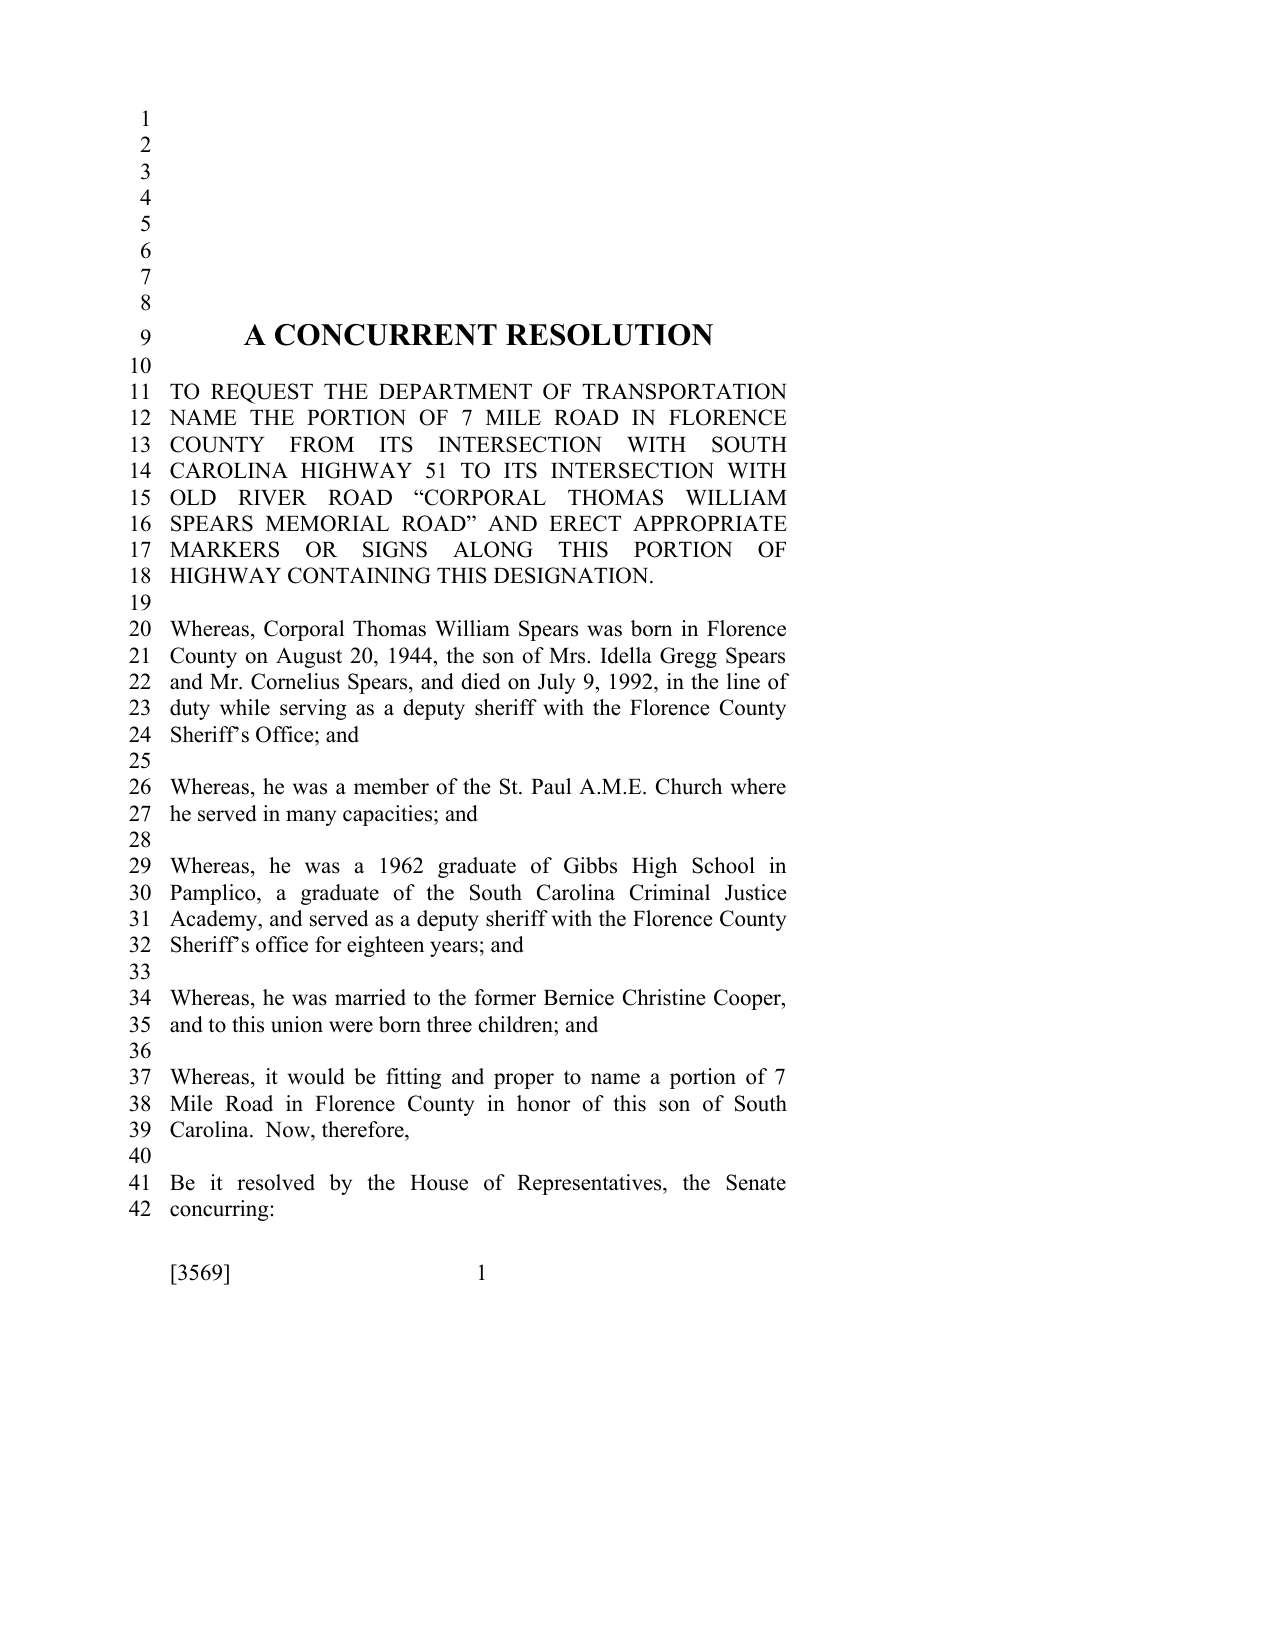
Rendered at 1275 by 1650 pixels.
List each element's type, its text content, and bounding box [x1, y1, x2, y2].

text Whereas, he was a member of the St. Paul A.M.E. Church where he served in many capacities; and [169, 773, 787, 826]
text A CONCURRENT RESOLUTION [169, 316, 787, 352]
text Whereas, he was married to the former Bernice Christine Cooper, and to this union were born three children; and [169, 984, 787, 1037]
text Whereas, it would be fitting and proper to name a portion of 7 Mile Road in Florence County in honor of this son of South Carolina. Now, therefore, [169, 1063, 787, 1142]
text Be it resolved by the House of Representatives, the Senate concurring: [169, 1169, 787, 1221]
text Whereas, he was a 1962 graduate of Gibbs High School in Pamplico, a graduate of the South Carolina Criminal Justice Academy, and served as a deputy sheriff with the Florence County Sheriff’s office for eighteen years; and [169, 852, 787, 958]
text Whereas, Corporal Thomas William Spears was born in Florence County on August 20, 1944, the son of Mrs. Idella Gregg Spears and Mr. Cornelius Spears, and died on July 9, 1992, in the line of duty while serving as a deputy sheriff with the Florence County Sheriff’s Office; and [169, 615, 787, 747]
text TO REQUEST THE DEPARTMENT OF TRANSPORTATION NAME THE PORTION OF 7 MILE ROAD IN FLORENCE COUNTY FROM ITS INTERSECTION WITH SOUTH CAROLINA HIGHWAY 51 TO ITS INTERSECTION WITH OLD RIVER ROAD “CORPORAL THOMAS WILLIAM SPEARS MEMORIAL ROAD” AND ERECT APPROPRIATE MARKERS OR SIGNS ALONG THIS PORTION OF HIGHWAY CONTAINING THIS DESIGNATION. [169, 378, 787, 589]
